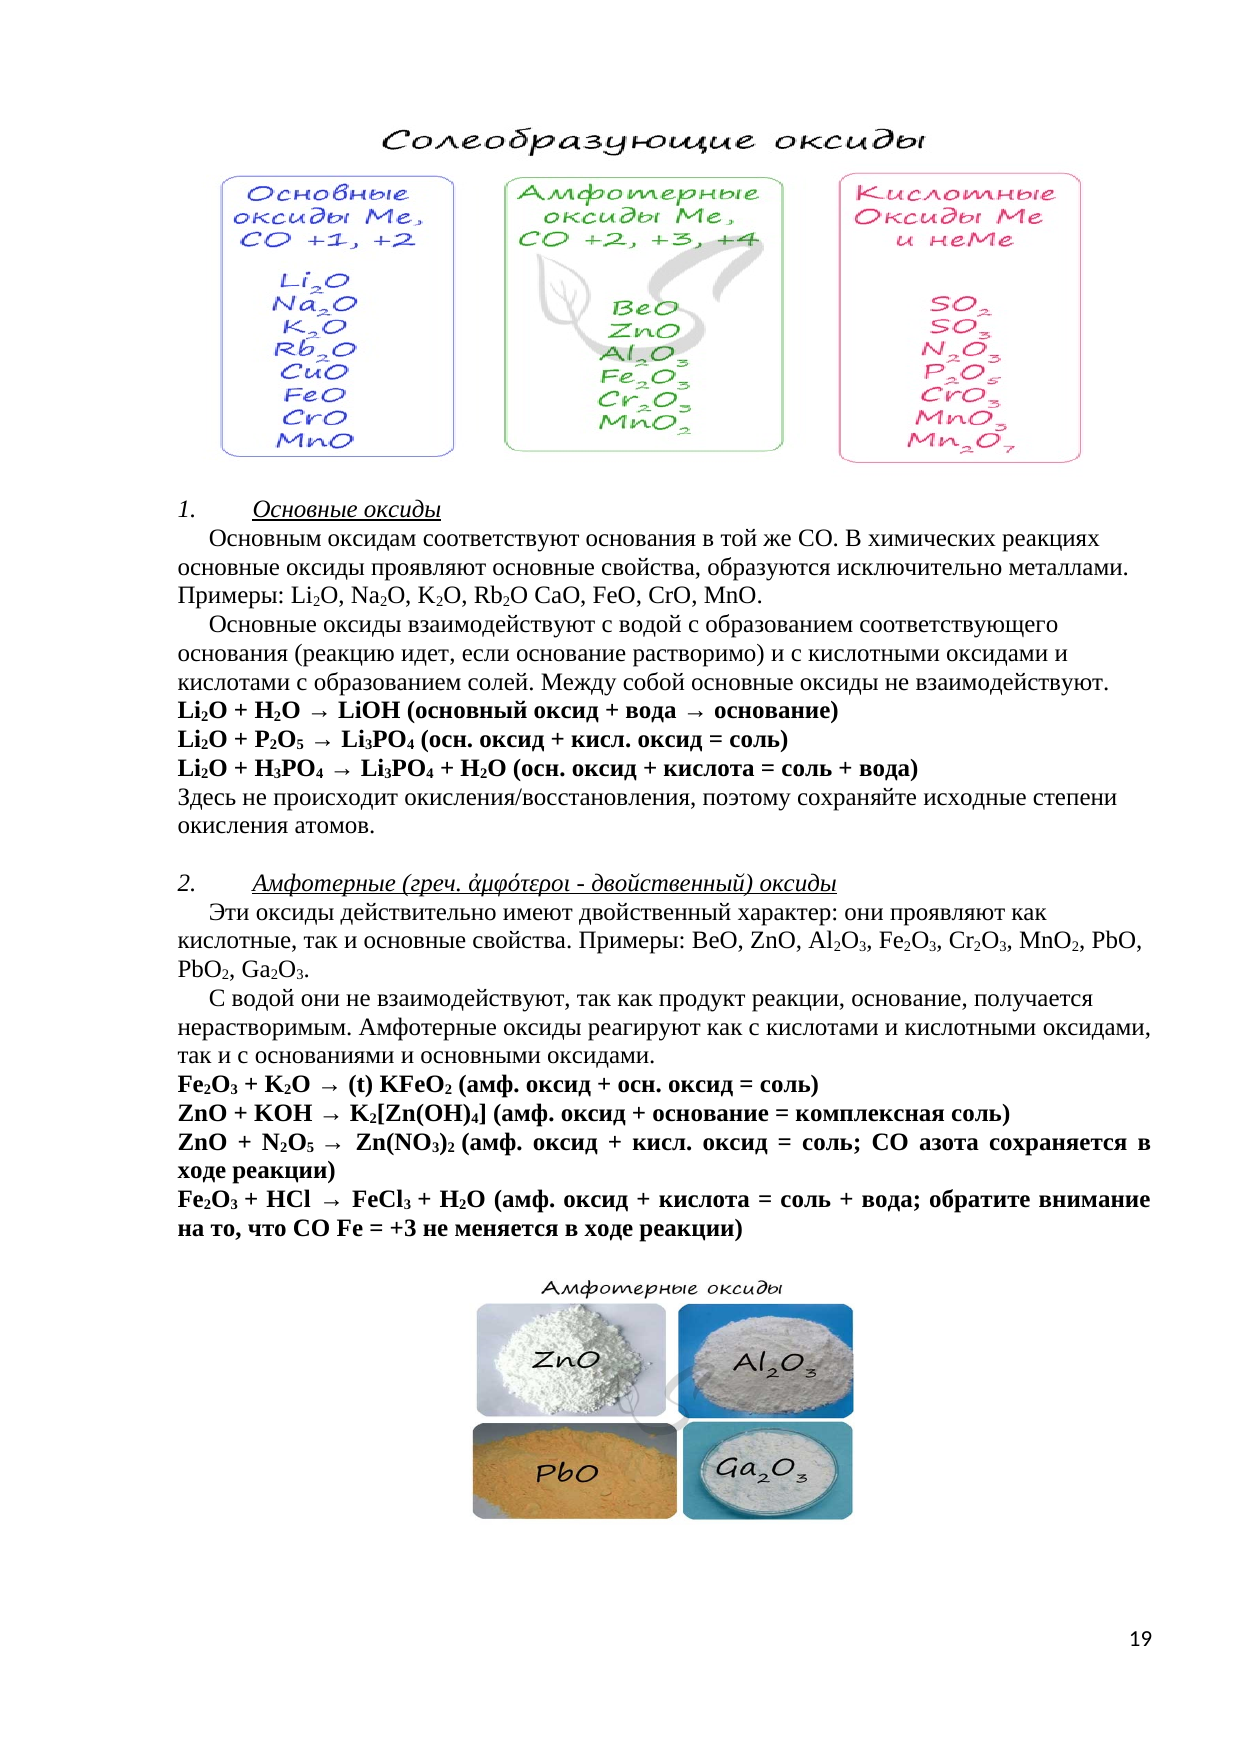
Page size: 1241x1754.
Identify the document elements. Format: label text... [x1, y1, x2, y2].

text Fe2O3 + K2O → (t) KFeO2 (амф. оксид + осн. оксид = соль) [177, 1069, 1152, 1098]
text Основные оксиды взаимодействуют с водой с образованием соответствующего основания (реакцию идет, если основание растворимо) и с кислотными оксидами и кислотами с образованием солей. Между собой основные оксиды не взаимодействуют. [177, 609, 1152, 695]
list Амфотерные (греч. ἀμφότεροι - двойственный) оксиды [177, 868, 1152, 897]
text С водой они не взаимодействуют, так как продукт реакции, основание, получается нерастворимым. Амфотерные оксиды реагируют как с кислотами и кислотными оксидами, так и с основаниями и основными оксидами. [177, 983, 1152, 1069]
list Основные оксиды [177, 494, 1152, 523]
text Основным оксидам соответствуют основания в той же СО. В химических реакциях основные оксиды проявляют основные свойства, образуются исключительно металлами. Примеры: Li2O, Na2O, K2O, Rb2O CaO, FeO, CrO, MnO. [177, 523, 1152, 609]
text Эти оксиды действительно имеют двойственный характер: они проявляют как кислотные, так и основные свойства. Примеры: BeO, ZnO, Al2O3, Fe2O3, Cr2O3, MnO2, PbO, PbO2, Ga2O3. [177, 897, 1152, 983]
text ZnO + KOH → K2[Zn(OH)4] (амф. оксид + основание = комплексная соль) [177, 1098, 1152, 1127]
text Li2O + H3PO4 → Li3PO4 + H2O (осн. оксид + кислота = соль + вода) [177, 753, 1152, 782]
picture [178, 103, 1121, 494]
text Li2O + H2O → LiOH (основный оксид + вода → основание) [177, 695, 1152, 724]
text Здесь не происходит окисления/восстановления, поэтому сохраняйте исходные степени окисления атомов. [177, 782, 1152, 839]
picture [458, 1270, 871, 1527]
text Fe2O3 + HCl → FeCl3 + H2O (амф. оксид + кислота = соль + вода; обратите внимание на то, что СО Fe = +3 не меняется в ходе реакции) [177, 1184, 1152, 1242]
text ZnO + N2O5 → Zn(NO3)2 (амф. оксид + кисл. оксид = соль; СО азота сохраняется в ходе реакции) [177, 1127, 1152, 1184]
text Li2O + P2O5 → Li3PO4 (осн. оксид + кисл. оксид = соль) [177, 724, 1152, 753]
